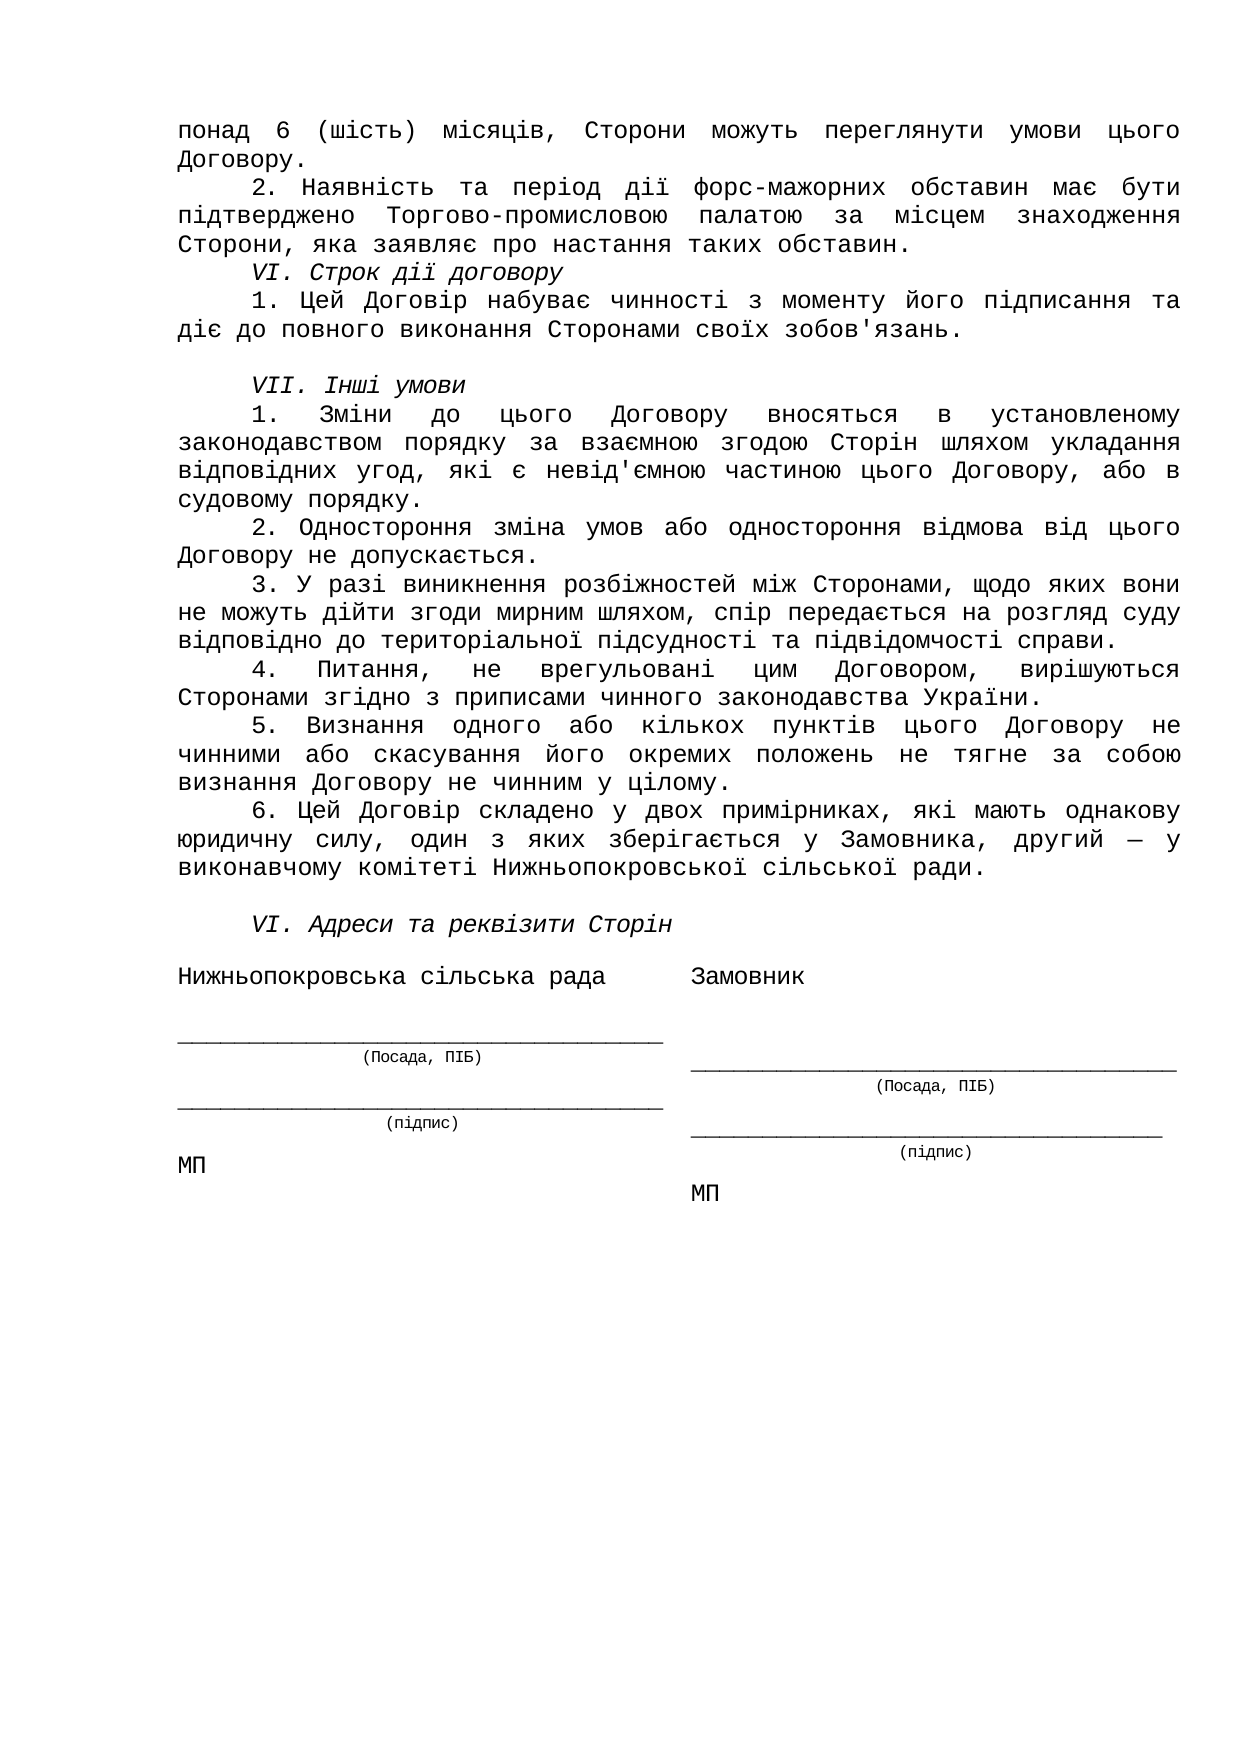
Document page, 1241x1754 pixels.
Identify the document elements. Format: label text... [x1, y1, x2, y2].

text 6. Цей Договір складено у двох примірниках, які мають однакову юридичну силу, один з яких зберігається у Замовника, другий — у виконавчому комітеті Нижньопокровської сільської ради. [177, 798, 1181, 883]
table_header Замовник __________________________________ (Посада, ПІБ) _________________________________ (підпис) МП [679, 964, 1193, 1209]
text 5. Визнання одного або кількох пунктів цього Договору не чинними або скасування його окремих положень не тягне за собою визнання Договору не чинним у цілому. [177, 713, 1181, 798]
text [177, 118, 1181, 175]
text 3. У разі виникнення розбіжностей між Сторонами, щодо яких вони не можуть дійти згоди мирним шляхом, спір передається на розгляд суду відповідно до територіальної підсудності та підвідомчості справи. [177, 571, 1181, 656]
text VII. Інші умови [177, 373, 1181, 401]
text 4. Питання, не врегульовані цим Договором, вирішуються Сторонами згідно з приписами чинного законодавства України. [177, 656, 1181, 713]
text 1. Цей Договір набуває чинності з моменту його підписання та діє до повного виконання Сторонами своїх зобов'язань. [177, 288, 1181, 345]
text 2. Наявність та період дії форс-мажорних обставин має бути підтверджено Торгово-промисловою палатою за місцем знаходження Сторони, яка заявляє про настання таких обставин. [177, 175, 1181, 260]
text 1. Зміни до цього Договору вносяться в установленому законодавством порядку за взаємною згодою Сторін шляхом укладання відповідних угод, які є невід'ємною частиною цього Договору, або в судовому порядку. [177, 401, 1181, 515]
text VI. Адреси та реквізити Сторін [177, 911, 1181, 964]
text 2. Одностороння зміна умов або одностороння відмова від цього Договору не допускається. [177, 515, 1181, 571]
table_header Нижньопокровська сільська рада __________________________________ (Посада, ПІБ) __________________________________ (підпис) МП [166, 964, 679, 1209]
text VI. Строк дії договору [177, 260, 1181, 288]
